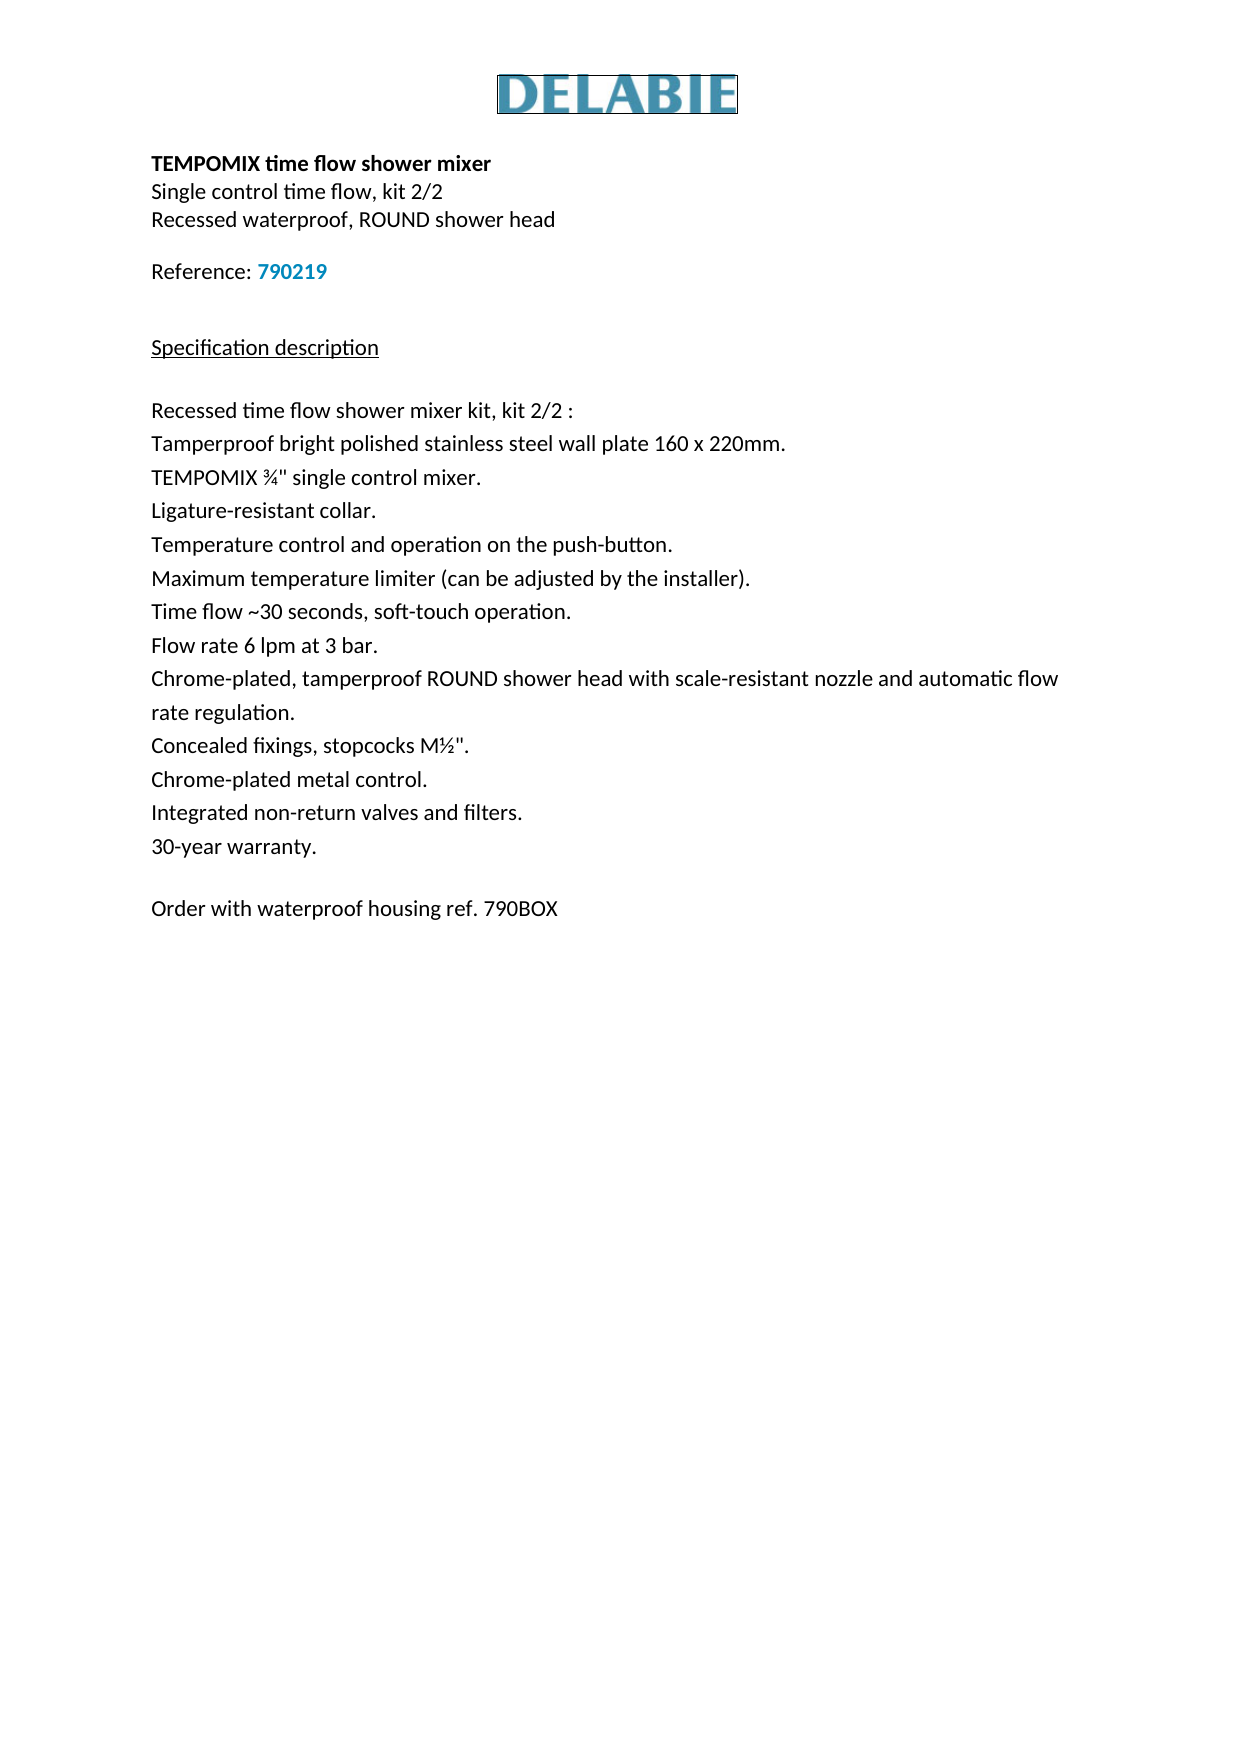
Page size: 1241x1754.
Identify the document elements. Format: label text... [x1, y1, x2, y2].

text Recessed time flow shower mixer kit, kit 2/2 : [151, 396, 1084, 424]
text Integrated non-return valves and filters. [151, 798, 1084, 827]
text Concealed fixings, stopcocks M½". [151, 731, 1084, 759]
text Ligature-resistant collar. [151, 497, 1084, 525]
text Flow rate 6 lpm at 3 bar. [151, 631, 1084, 659]
text Maximum temperature limiter (can be adjusted by the installer). [151, 564, 1084, 592]
text Tamperproof bright polished stainless steel wall plate 160 x 220mm. [151, 429, 1084, 458]
text Chrome-plated, tamperproof ROUND shower head with scale-resistant nozzle and automatic flow rate regulation. [151, 664, 1084, 726]
text Temperature control and operation on the push-button. [151, 530, 1084, 558]
text 30-year warranty. [151, 832, 1084, 860]
text Reference: 790219 [151, 257, 1084, 285]
picture [498, 76, 737, 113]
text Chrome-plated metal control. [151, 765, 1084, 793]
text TEMPOMIX ¾" single control mixer. [151, 463, 1084, 491]
text Recessed waterproof, ROUND shower head [151, 205, 1084, 233]
text Order with waterproof housing ref. 790BOX [151, 894, 1084, 922]
text Time flow ~30 seconds, soft-touch operation. [151, 597, 1084, 625]
text Single control time flow, kit 2/2 [151, 177, 1084, 205]
text TEMPOMIX time flow shower mixer [151, 149, 1084, 177]
text Specification description [151, 333, 1084, 361]
